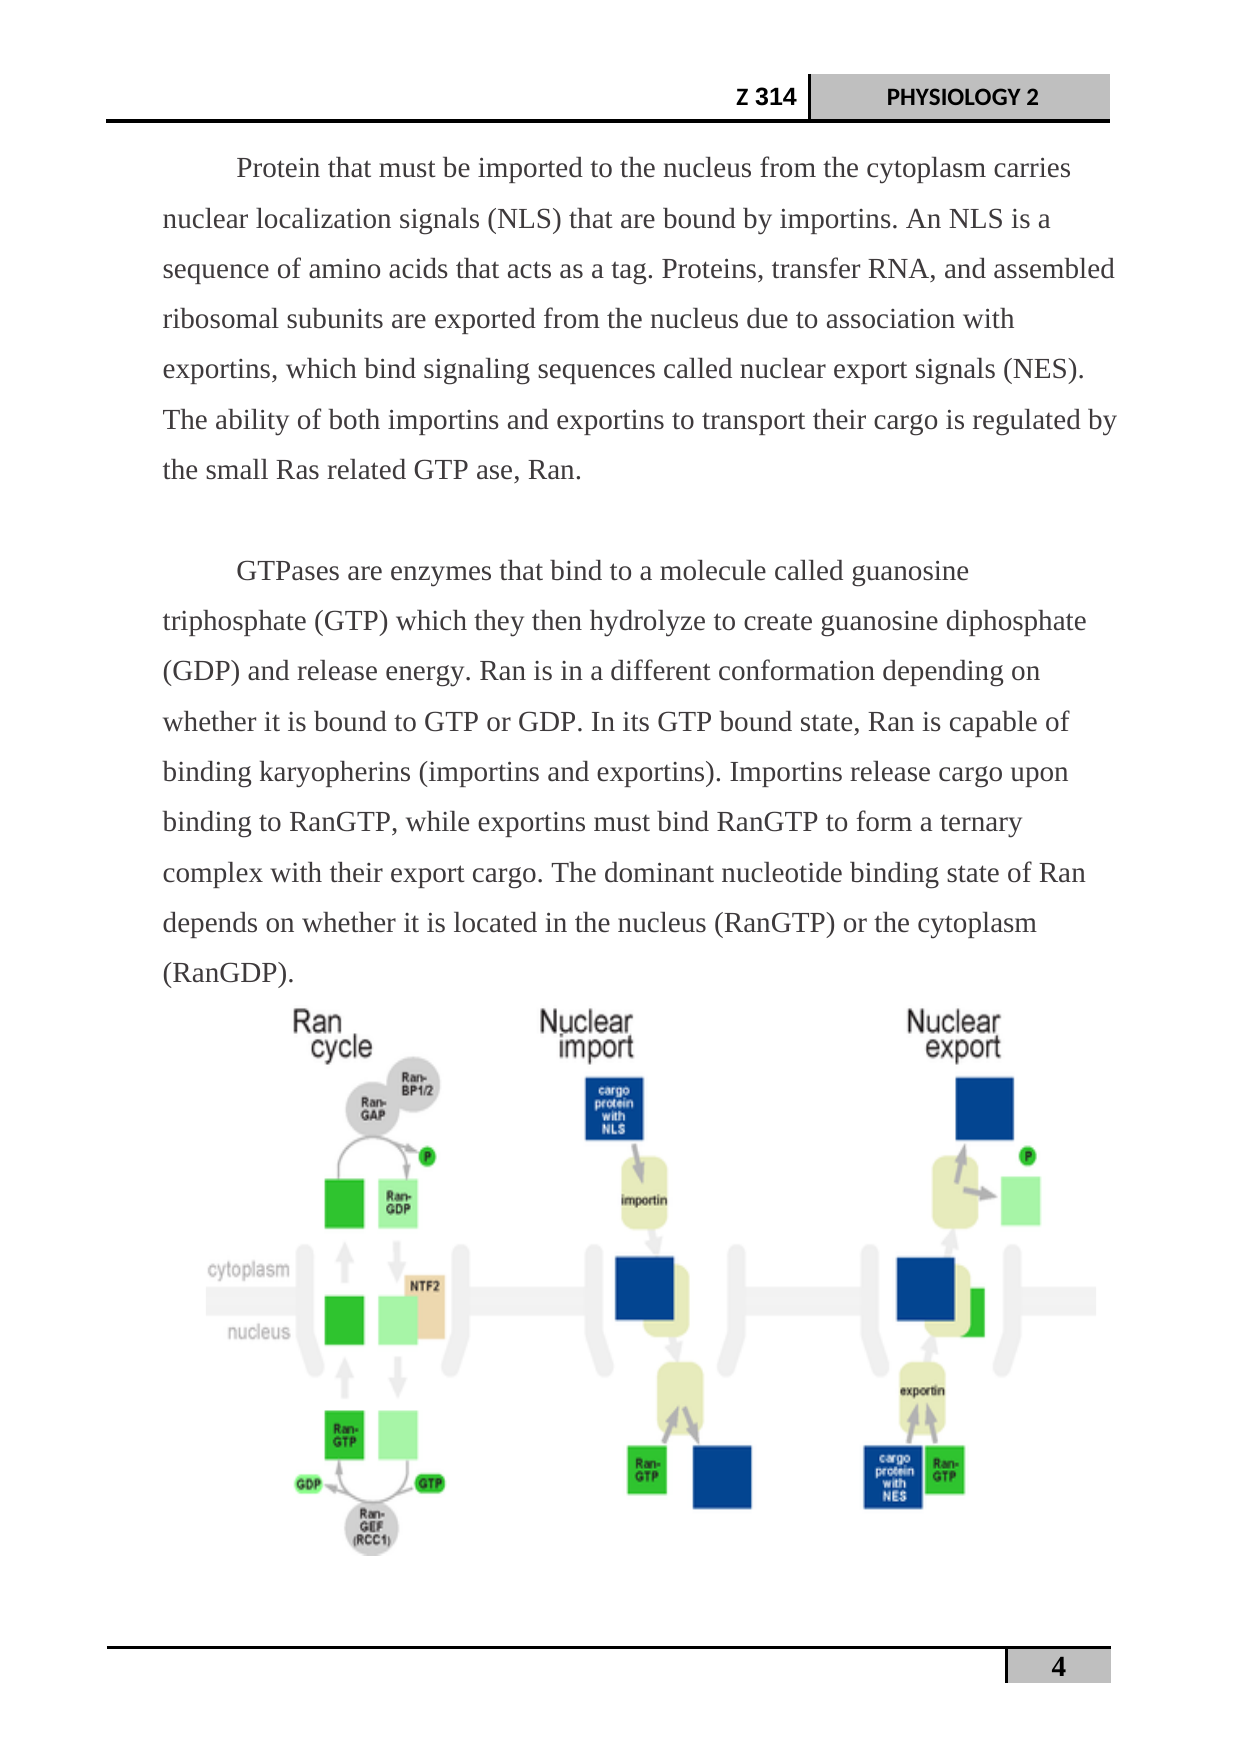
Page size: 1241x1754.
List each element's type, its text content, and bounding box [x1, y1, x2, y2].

picture [205, 1005, 1097, 1556]
text GTPases are enzymes that bind to a molecule called guanosine triphosphate (GTP) which they then hydrolyze to create guanosine diphosphate (GDP) and release energy. Ran is in a different conformation depending on whether it is bound to GTP or GDP. In its GTP bound state, Ran is capable of binding karyopherins (importins and exportins). Importins release cargo upon binding to RanGTP, while exportins must bind RanGTP to form a ternary complex with their export cargo. The dominant nucleotide binding state of Ran depends on whether it is located in the nucleus (RanGTP) or the cytoplasm (RanGDP). [162, 553, 1122, 989]
text Protein that must be imported to the nucleus from the cytoplasm carries nuclear localization signals (NLS) that are bound by importins. An NLS is a sequence of amino acids that acts as a tag. Proteins, transfer RNA, and assembled ribosomal subunits are exported from the nucleus due to association with exportins, which bind signaling sequences called nuclear export signals (NES). The ability of both importins and exportins to transport their cargo is regulated by the small Ras related GTP ase, Ran. [162, 150, 1122, 486]
